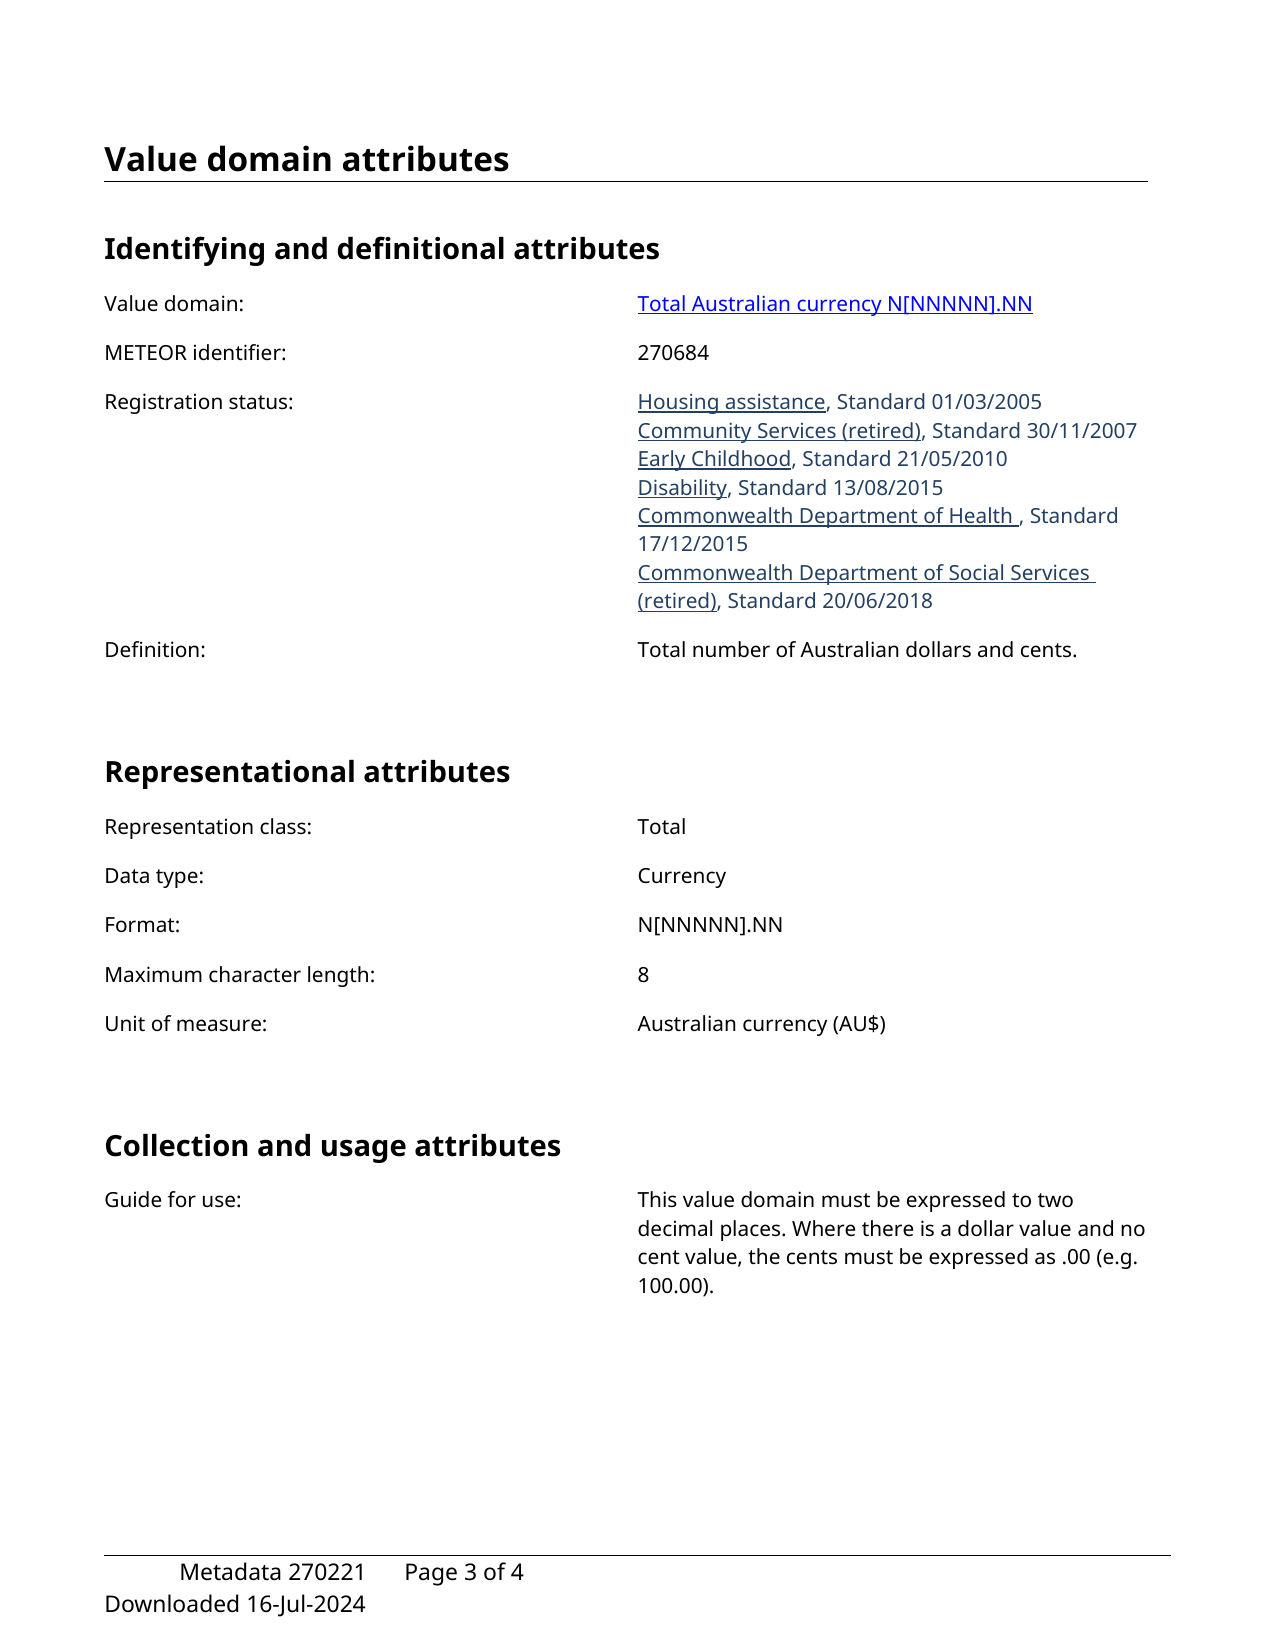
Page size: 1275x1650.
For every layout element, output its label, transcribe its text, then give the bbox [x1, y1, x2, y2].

table_cell 270684 [626, 328, 1159, 377]
table_cell Identifying and definitional attributes [93, 183, 1159, 278]
table_cell Definition: [93, 625, 626, 674]
table_cell This value domain must be expressed to two decimal places. Where there is a dollar value and no cent value, the cents must be expressed as .00 (e.g. 100.00). [626, 1175, 1159, 1310]
table_cell Housing assistance, Standard 01/03/2005 Community Services (retired), Standard 30/11/2007 Early Childhood, Standard 21/05/2010 Disability, Standard 13/08/2015 Commonwealth Department of Health , Standard 17/12/2015 Commonwealth Department of Social Services (retired), Standard 20/06/2018 [626, 377, 1159, 625]
table_cell Registration status: [93, 377, 626, 625]
table_cell Format: [93, 900, 626, 949]
table_header Value domain attributes [93, 110, 1159, 182]
table_cell Unit of measure: [93, 999, 626, 1048]
table_cell Maximum character length: [93, 950, 626, 999]
table_cell N[NNNNN].NN [626, 900, 1159, 949]
table_cell Value domain: [93, 278, 626, 328]
table_cell Currency [626, 851, 1159, 900]
table_cell Representation class: [93, 802, 626, 851]
table_header Collection and usage attributes [93, 1079, 1159, 1175]
table_cell Total Australian currency N[NNNNN].NN [626, 278, 1159, 328]
table_cell Total [626, 802, 1159, 851]
table_cell METEOR identifier: [93, 328, 626, 377]
table_header Representational attributes [93, 706, 1159, 802]
table_cell Australian currency (AU$) [626, 999, 1159, 1048]
table_cell Guide for use: [93, 1175, 626, 1310]
table_cell Data type: [93, 851, 626, 900]
table_cell Total number of Australian dollars and cents. [626, 625, 1159, 674]
table_cell 8 [626, 950, 1159, 999]
